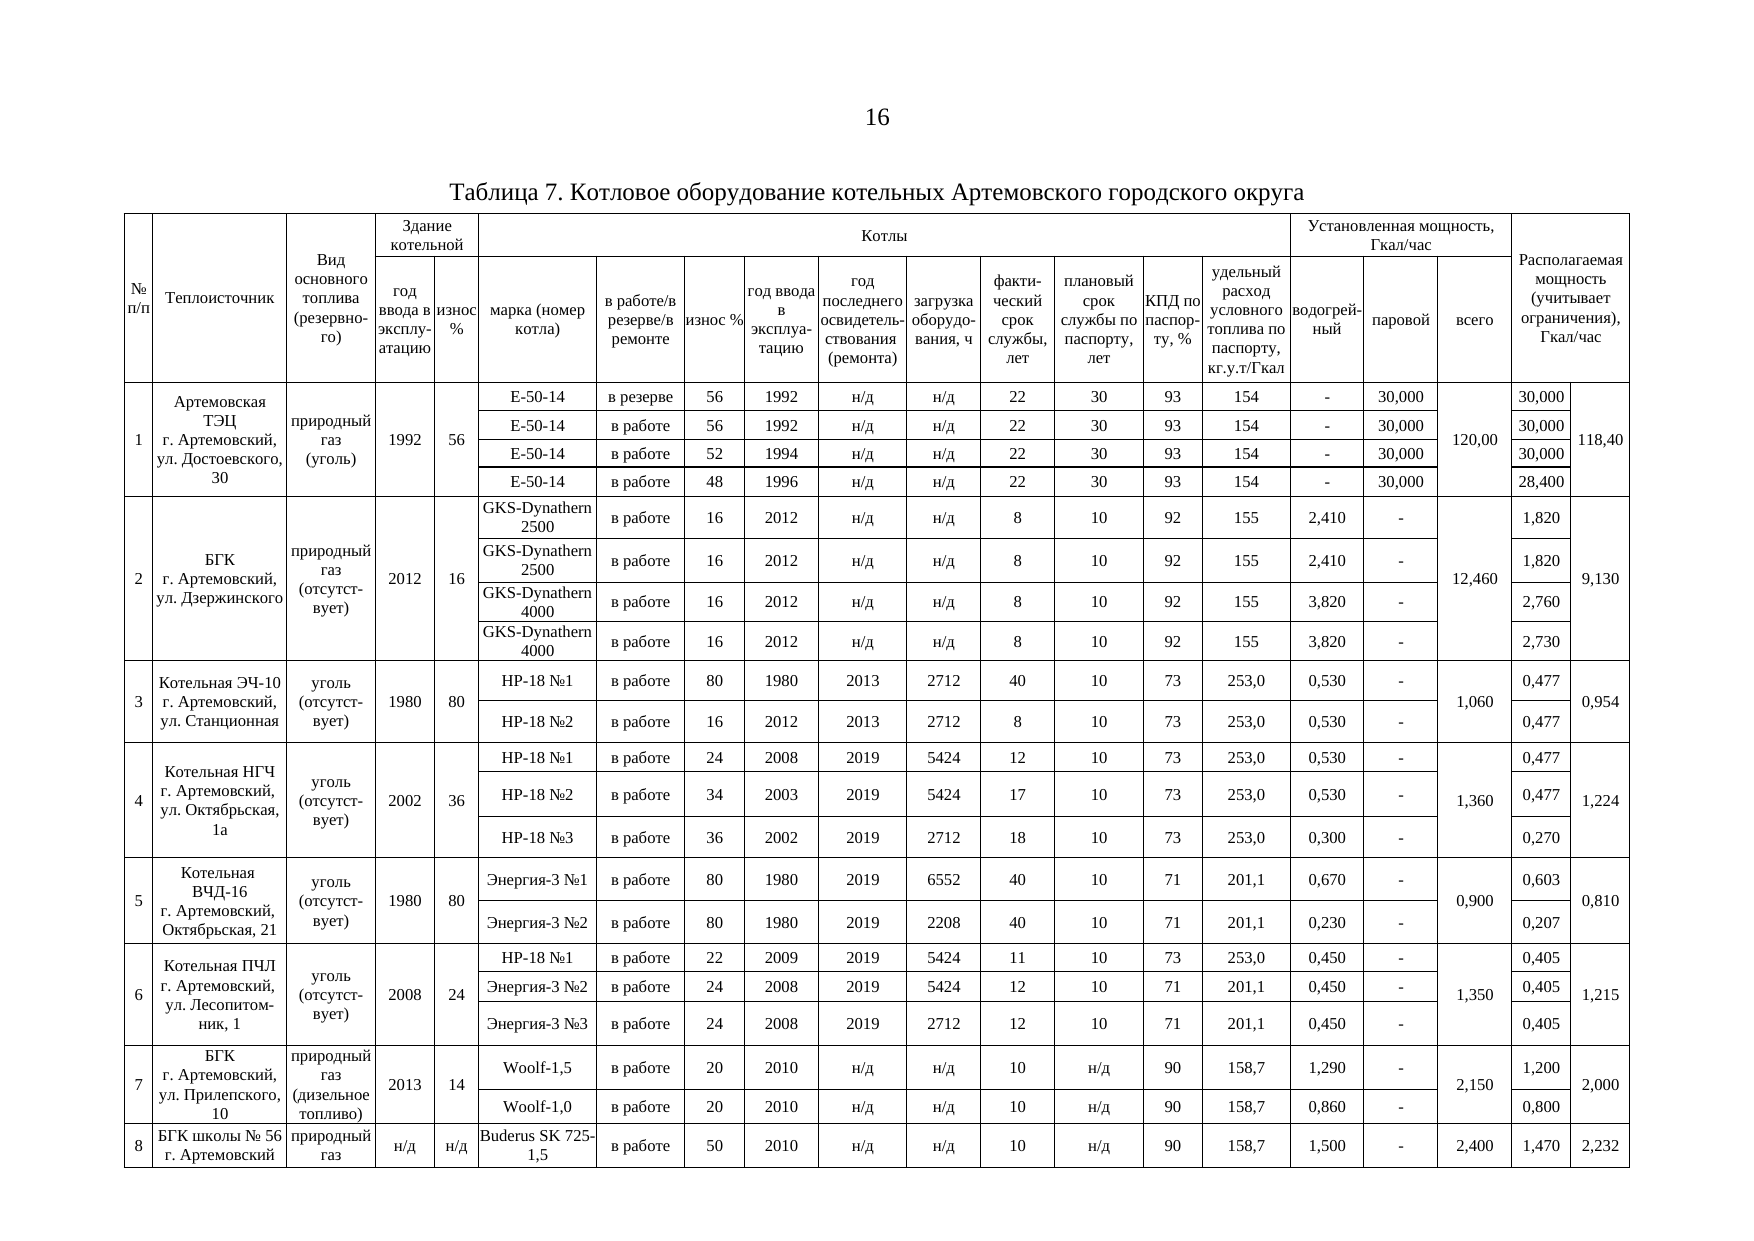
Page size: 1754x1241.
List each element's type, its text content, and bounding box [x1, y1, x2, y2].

table_cell в работе [597, 468, 684, 496]
table_cell 5424 [907, 944, 980, 971]
table_cell 1992 [376, 383, 434, 496]
table_cell Энергия-3 №2 [479, 972, 596, 1001]
table_cell 24 [685, 743, 744, 771]
table_cell 2712 [907, 817, 980, 857]
table_cell - [1364, 901, 1437, 943]
table_cell 0,270 [1512, 817, 1570, 857]
table_cell Е-50-14 [479, 383, 596, 410]
table_cell 2003 [745, 772, 818, 816]
table_cell 0,405 [1512, 944, 1570, 971]
table_cell 10 [1055, 772, 1143, 816]
table_cell 30 [1055, 440, 1143, 466]
table_cell в работе [597, 1002, 684, 1045]
table_cell 2010 [745, 1046, 818, 1089]
table_cell 71 [1144, 972, 1202, 1001]
table_cell 80 [435, 661, 478, 742]
table_cell Buderus SK 725-1,5 [479, 1124, 596, 1167]
table_cell GKS-Dynathern 4000 [479, 622, 596, 660]
table_cell 16 [685, 622, 744, 660]
table_cell 2,760 [1512, 583, 1570, 621]
table_cell 8 [981, 701, 1054, 742]
table_cell 1,060 [1438, 661, 1511, 742]
table_cell 93 [1144, 383, 1202, 410]
table_cell 22 [981, 383, 1054, 410]
table_cell 0,230 [1291, 901, 1363, 943]
table_cell БГК г. Артемовский, ул. Дзержинского [153, 497, 286, 660]
table_cell в работе [597, 901, 684, 943]
table_cell 10 [1055, 661, 1143, 700]
table_cell 0,477 [1512, 743, 1570, 771]
table_cell 10 [1055, 497, 1143, 538]
table_cell - [1364, 858, 1437, 900]
table_cell 6 [125, 944, 152, 1045]
table_cell год последнего освидетель-ствования (ремонта) [819, 257, 906, 382]
table_cell Е-50-14 [479, 468, 596, 496]
table_cell н/д [819, 539, 906, 582]
table_cell 12 [981, 972, 1054, 1001]
table_cell 2,232 [1571, 1124, 1629, 1167]
table_cell НР-18 №1 [479, 944, 596, 971]
table_cell 92 [1144, 583, 1202, 621]
table_cell 3,820 [1291, 622, 1363, 660]
table_cell 12 [981, 743, 1054, 771]
table_cell 2012 [745, 622, 818, 660]
table_cell 10 [1055, 858, 1143, 900]
table_cell 2012 [376, 497, 434, 660]
table_cell н/д [907, 383, 980, 410]
table_cell 24 [435, 944, 478, 1045]
table_cell н/д [819, 411, 906, 439]
table_cell н/д [435, 1124, 478, 1167]
table_cell 73 [1144, 817, 1202, 857]
table_cell - [1364, 661, 1437, 700]
table_cell 1980 [376, 661, 434, 742]
table_cell н/д [907, 497, 980, 538]
table_cell н/д [907, 539, 980, 582]
table_cell 80 [685, 661, 744, 700]
table_cell - [1364, 497, 1437, 538]
table_cell н/д [819, 497, 906, 538]
table_cell 30 [1055, 468, 1143, 496]
table_cell 10 [1055, 701, 1143, 742]
table_cell 2712 [907, 1002, 980, 1045]
table_cell уголь (отсутст-вует) [287, 743, 375, 857]
table_cell Артемовская ТЭЦ г. Артемовский, ул. Достоевского, 30 [153, 383, 286, 496]
table_cell 10 [1055, 944, 1143, 971]
table_cell 11 [981, 944, 1054, 971]
table_cell 92 [1144, 497, 1202, 538]
table_cell износ % [685, 257, 744, 382]
table_cell уголь (отсутст-вует) [287, 858, 375, 943]
table_cell 1980 [745, 858, 818, 900]
table_cell 0,800 [1512, 1090, 1570, 1123]
table_cell 20 [685, 1046, 744, 1089]
table_cell 1,215 [1571, 944, 1629, 1045]
table_cell 93 [1144, 411, 1202, 439]
table_cell 2019 [819, 772, 906, 816]
table_cell 1,200 [1512, 1046, 1570, 1089]
table_cell в работе [597, 772, 684, 816]
table_cell 22 [981, 440, 1054, 466]
table_cell 17 [981, 772, 1054, 816]
table_cell 73 [1144, 661, 1202, 700]
table_cell 0,207 [1512, 901, 1570, 943]
table_cell в работе [597, 622, 684, 660]
table_cell GKS-Dynathern 2500 [479, 539, 596, 582]
table_cell 154 [1203, 468, 1290, 496]
table_cell 155 [1203, 622, 1290, 660]
table_cell 2,410 [1291, 539, 1363, 582]
text Таблица 7. Котловое оборудование котельных Артемовского городского округа [118, 177, 1636, 206]
table_cell год ввода в эксплуа-тацию [745, 257, 818, 382]
table_cell 30,000 [1364, 440, 1437, 466]
table_cell 80 [685, 901, 744, 943]
table_cell 30,000 [1512, 440, 1570, 466]
table_cell - [1364, 944, 1437, 971]
table_cell в работе [597, 539, 684, 582]
table_cell 3,820 [1291, 583, 1363, 621]
table_cell 118,40 [1571, 383, 1629, 496]
table_cell 30 [1055, 411, 1143, 439]
table_header Здание котельной [376, 214, 478, 256]
table_cell 1980 [745, 661, 818, 700]
table_cell 1980 [376, 858, 434, 943]
table_cell в работе [597, 1046, 684, 1089]
table_cell 5424 [907, 743, 980, 771]
table_cell 28,400 [1512, 468, 1570, 496]
table_cell 40 [981, 661, 1054, 700]
table_cell 10 [1055, 539, 1143, 582]
table_cell 0,477 [1512, 701, 1570, 742]
table_cell 92 [1144, 539, 1202, 582]
table_cell в работе [597, 661, 684, 700]
table_cell 2012 [745, 583, 818, 621]
table_cell 154 [1203, 411, 1290, 439]
table_cell 22 [981, 411, 1054, 439]
table_cell природный газ (уголь) [287, 383, 375, 496]
table_cell 30,000 [1364, 411, 1437, 439]
table_cell 93 [1144, 440, 1202, 466]
table_cell 2,730 [1512, 622, 1570, 660]
table_cell - [1364, 1002, 1437, 1045]
table_cell 56 [685, 411, 744, 439]
table_cell 1,350 [1438, 944, 1511, 1045]
table_cell в работе [597, 1124, 684, 1167]
table_cell 2,410 [1291, 497, 1363, 538]
table_cell н/д [907, 1090, 980, 1123]
table_cell 30,000 [1512, 411, 1570, 439]
table_cell 158,7 [1203, 1124, 1290, 1167]
table_cell 253,0 [1203, 772, 1290, 816]
table_cell 253,0 [1203, 661, 1290, 700]
table_cell 22 [981, 468, 1054, 496]
table_cell 158,7 [1203, 1046, 1290, 1089]
table_cell - [1364, 1124, 1437, 1167]
table_cell Woolf-1,0 [479, 1090, 596, 1123]
table_cell в работе [597, 440, 684, 466]
table_cell 73 [1144, 701, 1202, 742]
table_cell - [1364, 1090, 1437, 1123]
table_cell 0,530 [1291, 772, 1363, 816]
table_cell БГК г. Артемовский, ул. Прилепского, 10 [153, 1046, 286, 1123]
table_cell 2712 [907, 701, 980, 742]
table_cell 154 [1203, 440, 1290, 466]
table_cell 2019 [819, 972, 906, 1001]
table_cell 56 [435, 383, 478, 496]
table_cell НР-18 №1 [479, 661, 596, 700]
table_cell в работе [597, 743, 684, 771]
table_cell 71 [1144, 1002, 1202, 1045]
table_cell 30,000 [1512, 383, 1570, 410]
table_cell 2013 [819, 701, 906, 742]
table_cell 10 [1055, 622, 1143, 660]
table_cell 2009 [745, 944, 818, 971]
table_cell 1 [125, 383, 152, 496]
table_cell - [1291, 383, 1363, 410]
table_cell н/д [819, 583, 906, 621]
table_cell 10 [1055, 743, 1143, 771]
table_cell н/д [907, 1046, 980, 1089]
table_cell 71 [1144, 901, 1202, 943]
table_cell 8 [981, 583, 1054, 621]
table_cell уголь (отсутст-вует) [287, 944, 375, 1045]
table_cell 2712 [907, 661, 980, 700]
table_cell Котельная НГЧ г. Артемовский, ул. Октябрьская, 1а [153, 743, 286, 857]
table_header № п/п [125, 214, 152, 382]
table_cell 2019 [819, 858, 906, 900]
table_cell 71 [1144, 858, 1202, 900]
table_cell 1,224 [1571, 743, 1629, 857]
table_cell н/д [907, 468, 980, 496]
table_cell 8 [981, 539, 1054, 582]
table_cell 73 [1144, 944, 1202, 971]
table_cell 80 [685, 858, 744, 900]
table_cell в резерве [597, 383, 684, 410]
table_cell 34 [685, 772, 744, 816]
table_cell 2010 [745, 1090, 818, 1123]
table_cell - [1364, 772, 1437, 816]
table_cell 0,603 [1512, 858, 1570, 900]
table_cell 0,530 [1291, 661, 1363, 700]
table_cell Энергия-3 №3 [479, 1002, 596, 1045]
table_cell 2012 [745, 701, 818, 742]
table_cell н/д [907, 440, 980, 466]
table_cell 30,000 [1364, 383, 1437, 410]
table_cell Энергия-3 №1 [479, 858, 596, 900]
table_cell 36 [685, 817, 744, 857]
table_cell н/д [819, 468, 906, 496]
table_cell 12,460 [1438, 497, 1511, 660]
table_cell Котельная ЭЧ-10 г. Артемовский, ул. Станционная [153, 661, 286, 742]
table_cell износ % [435, 257, 478, 382]
table_cell 8 [125, 1124, 152, 1167]
table_cell н/д [1055, 1124, 1143, 1167]
table_cell 0,860 [1291, 1090, 1363, 1123]
table_cell GKS-Dynathern 2500 [479, 497, 596, 538]
table_header Вид основного топлива (резервно-го) [287, 214, 375, 382]
table_cell 9,130 [1571, 497, 1629, 660]
table_cell в работе/в резерве/в ремонте [597, 257, 684, 382]
table_cell 155 [1203, 497, 1290, 538]
table_cell уголь (отсутст-вует) [287, 661, 375, 742]
table_cell 30,000 [1364, 468, 1437, 496]
table_cell н/д [819, 383, 906, 410]
table_cell 201,1 [1203, 972, 1290, 1001]
table_cell - [1364, 1046, 1437, 1089]
table_cell 1994 [745, 440, 818, 466]
table_cell н/д [819, 622, 906, 660]
table_cell н/д [1055, 1046, 1143, 1089]
table_cell н/д [907, 622, 980, 660]
table_cell 1,360 [1438, 743, 1511, 857]
table_cell водогрей-ный [1291, 257, 1363, 382]
table_cell Woolf-1,5 [479, 1046, 596, 1089]
table_cell НР-18 №2 [479, 701, 596, 742]
table_cell в работе [597, 583, 684, 621]
table_cell 2,400 [1438, 1124, 1511, 1167]
table_cell 2008 [745, 972, 818, 1001]
table_cell н/д [1055, 1090, 1143, 1123]
table_cell 5 [125, 858, 152, 943]
table_cell 10 [1055, 901, 1143, 943]
table_cell 5424 [907, 972, 980, 1001]
table_cell 16 [435, 497, 478, 660]
table_cell 0,530 [1291, 743, 1363, 771]
table_cell 90 [1144, 1046, 1202, 1089]
table_cell 154 [1203, 383, 1290, 410]
table_cell 2013 [819, 661, 906, 700]
table_cell 92 [1144, 622, 1202, 660]
table_cell БГК школы № 56 г. Артемовский [153, 1124, 286, 1167]
table_cell 6552 [907, 858, 980, 900]
table_cell 0,670 [1291, 858, 1363, 900]
table_cell 1,470 [1512, 1124, 1570, 1167]
table_cell 90 [1144, 1090, 1202, 1123]
table_cell 155 [1203, 583, 1290, 621]
table_cell - [1364, 817, 1437, 857]
table_cell Котельная ПЧЛ г. Артемовский, ул. Лесопитом-ник, 1 [153, 944, 286, 1045]
table_cell 8 [981, 497, 1054, 538]
table_cell НР-18 №3 [479, 817, 596, 857]
table_cell 120,00 [1438, 383, 1511, 496]
table_cell 0,530 [1291, 701, 1363, 742]
table_cell 0,477 [1512, 772, 1570, 816]
table_cell - [1291, 411, 1363, 439]
table_cell - [1364, 743, 1437, 771]
table_cell Энергия-3 №2 [479, 901, 596, 943]
table_cell н/д [819, 440, 906, 466]
table_cell НР-18 №1 [479, 743, 596, 771]
table_cell н/д [907, 583, 980, 621]
table_cell 2013 [376, 1046, 434, 1123]
table_cell в работе [597, 497, 684, 538]
table_cell 30 [1055, 383, 1143, 410]
table_cell 2019 [819, 817, 906, 857]
table_cell 155 [1203, 539, 1290, 582]
table_cell Е-50-14 [479, 440, 596, 466]
table_cell 10 [1055, 583, 1143, 621]
table_cell 50 [685, 1124, 744, 1167]
table_cell н/д [907, 411, 980, 439]
table_cell природный газ (отсутст-вует) [287, 497, 375, 660]
table_cell 201,1 [1203, 901, 1290, 943]
table_cell 253,0 [1203, 944, 1290, 971]
table_cell Котельная ВЧД-16 г. Артемовский, Октябрьская, 21 [153, 858, 286, 943]
table_cell - [1291, 440, 1363, 466]
table_cell 0,405 [1512, 1002, 1570, 1045]
table_cell 253,0 [1203, 817, 1290, 857]
table_cell 80 [435, 858, 478, 943]
table_cell марка (номер котла) [479, 257, 596, 382]
table_cell 20 [685, 1090, 744, 1123]
table_cell 0,450 [1291, 944, 1363, 971]
table_cell - [1364, 622, 1437, 660]
table_cell природный газ (отсутст-вует) [287, 1124, 375, 1167]
table_cell в работе [597, 411, 684, 439]
table_cell 52 [685, 440, 744, 466]
table_cell 16 [685, 583, 744, 621]
table_cell 201,1 [1203, 1002, 1290, 1045]
table_cell 10 [1055, 1002, 1143, 1045]
table_cell 24 [685, 972, 744, 1001]
table_cell 5424 [907, 772, 980, 816]
table_cell 0,450 [1291, 972, 1363, 1001]
table_cell 10 [981, 1124, 1054, 1167]
table_header Теплоисточник [153, 214, 286, 382]
table_cell 2012 [745, 539, 818, 582]
table_cell 1,820 [1512, 497, 1570, 538]
table_cell факти-ческий срок службы, лет [981, 257, 1054, 382]
table_cell 1980 [745, 901, 818, 943]
table_cell 7 [125, 1046, 152, 1123]
table_cell 1992 [745, 411, 818, 439]
table_cell в работе [597, 858, 684, 900]
table_cell 2019 [819, 743, 906, 771]
table_cell н/д [819, 1046, 906, 1089]
table_cell н/д [907, 1124, 980, 1167]
table_cell 10 [981, 1090, 1054, 1123]
table_cell 2019 [819, 1002, 906, 1045]
table_cell 14 [435, 1046, 478, 1123]
table_cell 2,150 [1438, 1046, 1511, 1123]
table_cell 4 [125, 743, 152, 857]
table_header Котлы [479, 214, 1290, 256]
table_cell 2008 [376, 944, 434, 1045]
table_cell в работе [597, 701, 684, 742]
table_cell 40 [981, 858, 1054, 900]
table_cell 2012 [745, 497, 818, 538]
table_cell плановый срок службы по паспорту, лет [1055, 257, 1143, 382]
table_cell 2019 [819, 944, 906, 971]
table_cell 2002 [745, 817, 818, 857]
table_cell в работе [597, 944, 684, 971]
table_cell 16 [685, 497, 744, 538]
table_cell - [1364, 583, 1437, 621]
table_cell 10 [1055, 972, 1143, 1001]
table_cell 16 [685, 539, 744, 582]
table_cell 1,820 [1512, 539, 1570, 582]
table_cell 0,954 [1571, 661, 1629, 742]
table_cell н/д [819, 1124, 906, 1167]
table_cell 2 [125, 497, 152, 660]
table_cell 1996 [745, 468, 818, 496]
table_cell 10 [1055, 817, 1143, 857]
table_cell н/д [376, 1124, 434, 1167]
table_cell природный газ (дизельное топливо) [287, 1046, 375, 1123]
table_cell паровой [1364, 257, 1437, 382]
table_cell 2019 [819, 901, 906, 943]
table_cell Е-50-14 [479, 411, 596, 439]
table_cell КПД по паспор-ту, % [1144, 257, 1202, 382]
table_cell в работе [597, 972, 684, 1001]
table_cell 10 [981, 1046, 1054, 1089]
table_cell 0,477 [1512, 661, 1570, 700]
table_cell 36 [435, 743, 478, 857]
table_cell - [1364, 972, 1437, 1001]
table_cell 3 [125, 661, 152, 742]
table_cell - [1364, 701, 1437, 742]
table_cell 2,000 [1571, 1046, 1629, 1123]
table_cell 1,290 [1291, 1046, 1363, 1089]
table_cell 0,810 [1571, 858, 1629, 943]
table_cell 93 [1144, 468, 1202, 496]
table_cell 56 [685, 383, 744, 410]
table_cell 18 [981, 817, 1054, 857]
table_cell 1,500 [1291, 1124, 1363, 1167]
table_cell 8 [981, 622, 1054, 660]
table_cell 2002 [376, 743, 434, 857]
table_cell - [1364, 539, 1437, 582]
table_cell 48 [685, 468, 744, 496]
table_cell н/д [819, 1090, 906, 1123]
table_cell год ввода в эксплу-атацию [376, 257, 434, 382]
table_cell 2008 [745, 1002, 818, 1045]
table_cell 0,405 [1512, 972, 1570, 1001]
table_cell 90 [1144, 1124, 1202, 1167]
table_cell 0,450 [1291, 1002, 1363, 1045]
table_cell 201,1 [1203, 858, 1290, 900]
table_cell GKS-Dynathern 4000 [479, 583, 596, 621]
table_header Располагаемая мощность (учитывает ограничения), Гкал/час [1512, 214, 1629, 382]
table_cell 0,300 [1291, 817, 1363, 857]
table_cell 2008 [745, 743, 818, 771]
table_cell 22 [685, 944, 744, 971]
table_cell 2010 [745, 1124, 818, 1167]
table_cell 158,7 [1203, 1090, 1290, 1123]
table_cell НР-18 №2 [479, 772, 596, 816]
table_cell 0,900 [1438, 858, 1511, 943]
table_cell 16 [685, 701, 744, 742]
table_cell всего [1438, 257, 1511, 382]
table_cell 1992 [745, 383, 818, 410]
table_cell - [1291, 468, 1363, 496]
table_cell 12 [981, 1002, 1054, 1045]
table_cell 2208 [907, 901, 980, 943]
table_cell загрузка оборудо-вания, ч [907, 257, 980, 382]
table_cell в работе [597, 1090, 684, 1123]
table_cell удельный расход условного топлива по паспорту, кг.у.т/Гкал [1203, 257, 1290, 382]
table_cell 24 [685, 1002, 744, 1045]
table_cell 73 [1144, 772, 1202, 816]
table_header Установленная мощность, Гкал/час [1291, 214, 1511, 256]
table_cell 73 [1144, 743, 1202, 771]
table_cell 253,0 [1203, 701, 1290, 742]
table_cell в работе [597, 817, 684, 857]
table_cell 253,0 [1203, 743, 1290, 771]
table_cell 40 [981, 901, 1054, 943]
